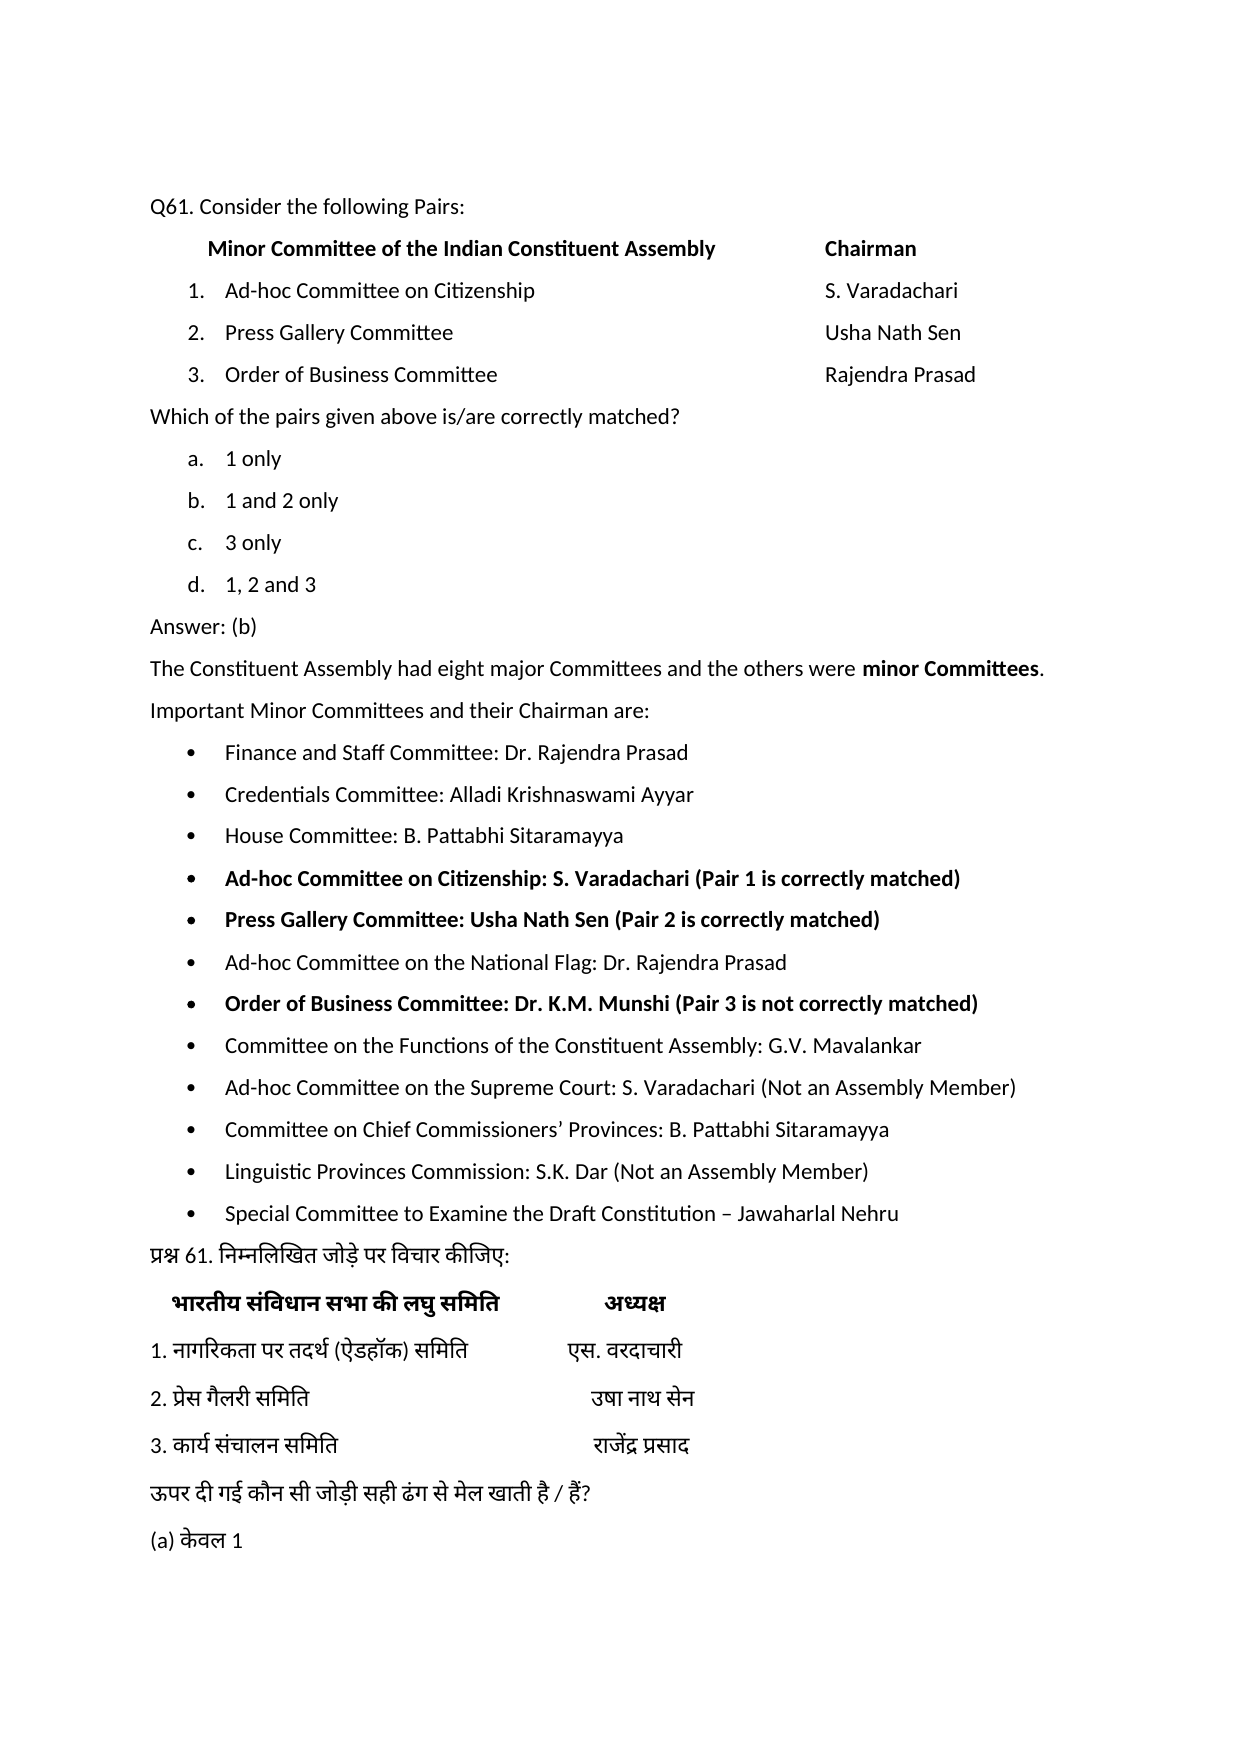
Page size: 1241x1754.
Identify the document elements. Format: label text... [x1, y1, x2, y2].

list Special Committee to Examine the Draft Constitution – Jawaharlal Nehru [187, 1199, 1090, 1227]
text The Constituent Assembly had eight major Committees and the others were minor Committees. [150, 654, 1090, 682]
list 1 and 2 only [187, 486, 1090, 514]
list Ad-hoc Committee on Citizenship: S. Varadachari (Pair 1 is correctly matched) [187, 864, 1090, 892]
text 3. कार्य संचालन समिति राजेंद्र प्रसाद [150, 1431, 1090, 1463]
list Order of Business Committee Rajendra Prasad [187, 360, 1090, 388]
text (a) केवल 1 [150, 1526, 1090, 1558]
text भारतीय संविधान सभा की लघु समिति अध्यक्ष [150, 1289, 1090, 1321]
text प्रश्न 61. निम्नलिखित जोड़े पर विचार कीजिए: [150, 1241, 1090, 1273]
list Press Gallery Committee Usha Nath Sen [187, 318, 1090, 346]
list Finance and Staff Committee: Dr. Rajendra Prasad [187, 738, 1090, 766]
list Ad-hoc Committee on the Supreme Court: S. Varadachari (Not an Assembly Member) [187, 1073, 1090, 1102]
text Q61. Consider the following Pairs: [150, 192, 1090, 220]
list Committee on Chief Commissioners’ Provinces: B. Pattabhi Sitaramayya [187, 1116, 1090, 1143]
list Committee on the Functions of the Constituent Assembly: G.V. Mavalankar [187, 1032, 1090, 1059]
text Important Minor Committees and their Chairman are: [150, 696, 1090, 724]
text Which of the pairs given above is/are correctly matched? [150, 402, 1090, 430]
list Linguistic Provinces Commission: S.K. Dar (Not an Assembly Member) [187, 1157, 1090, 1186]
text 1. नागरिकता पर तदर्थ (ऐडहॉक) समिति एस. वरदाचारी [150, 1336, 1090, 1368]
list Ad-hoc Committee on Citizenship S. Varadachari [187, 276, 1090, 304]
text Answer: (b) [150, 612, 1090, 640]
list 1, 2 and 3 [187, 570, 1090, 598]
list 1 only [187, 444, 1090, 472]
list Credentials Committee: Alladi Krishnaswami Ayyar [187, 780, 1090, 808]
list 3 only [187, 528, 1090, 556]
list Order of Business Committee: Dr. K.M. Munshi (Pair 3 is not correctly matched) [187, 989, 1090, 1018]
text ऊपर दी गई कौन सी जोड़ी सही ढंग से मेल खाती है / हैं? [150, 1479, 1090, 1511]
text Minor Committee of the Indian Constituent Assembly Chairman [150, 234, 1090, 262]
text 2. प्रेस गैलरी समिति उषा नाथ सेन [150, 1384, 1090, 1416]
list Press Gallery Committee: Usha Nath Sen (Pair 2 is correctly matched) [187, 906, 1090, 934]
list House Committee: B. Pattabhi Sitaramayya [187, 822, 1090, 850]
list Ad-hoc Committee on the National Flag: Dr. Rajendra Prasad [187, 948, 1090, 976]
